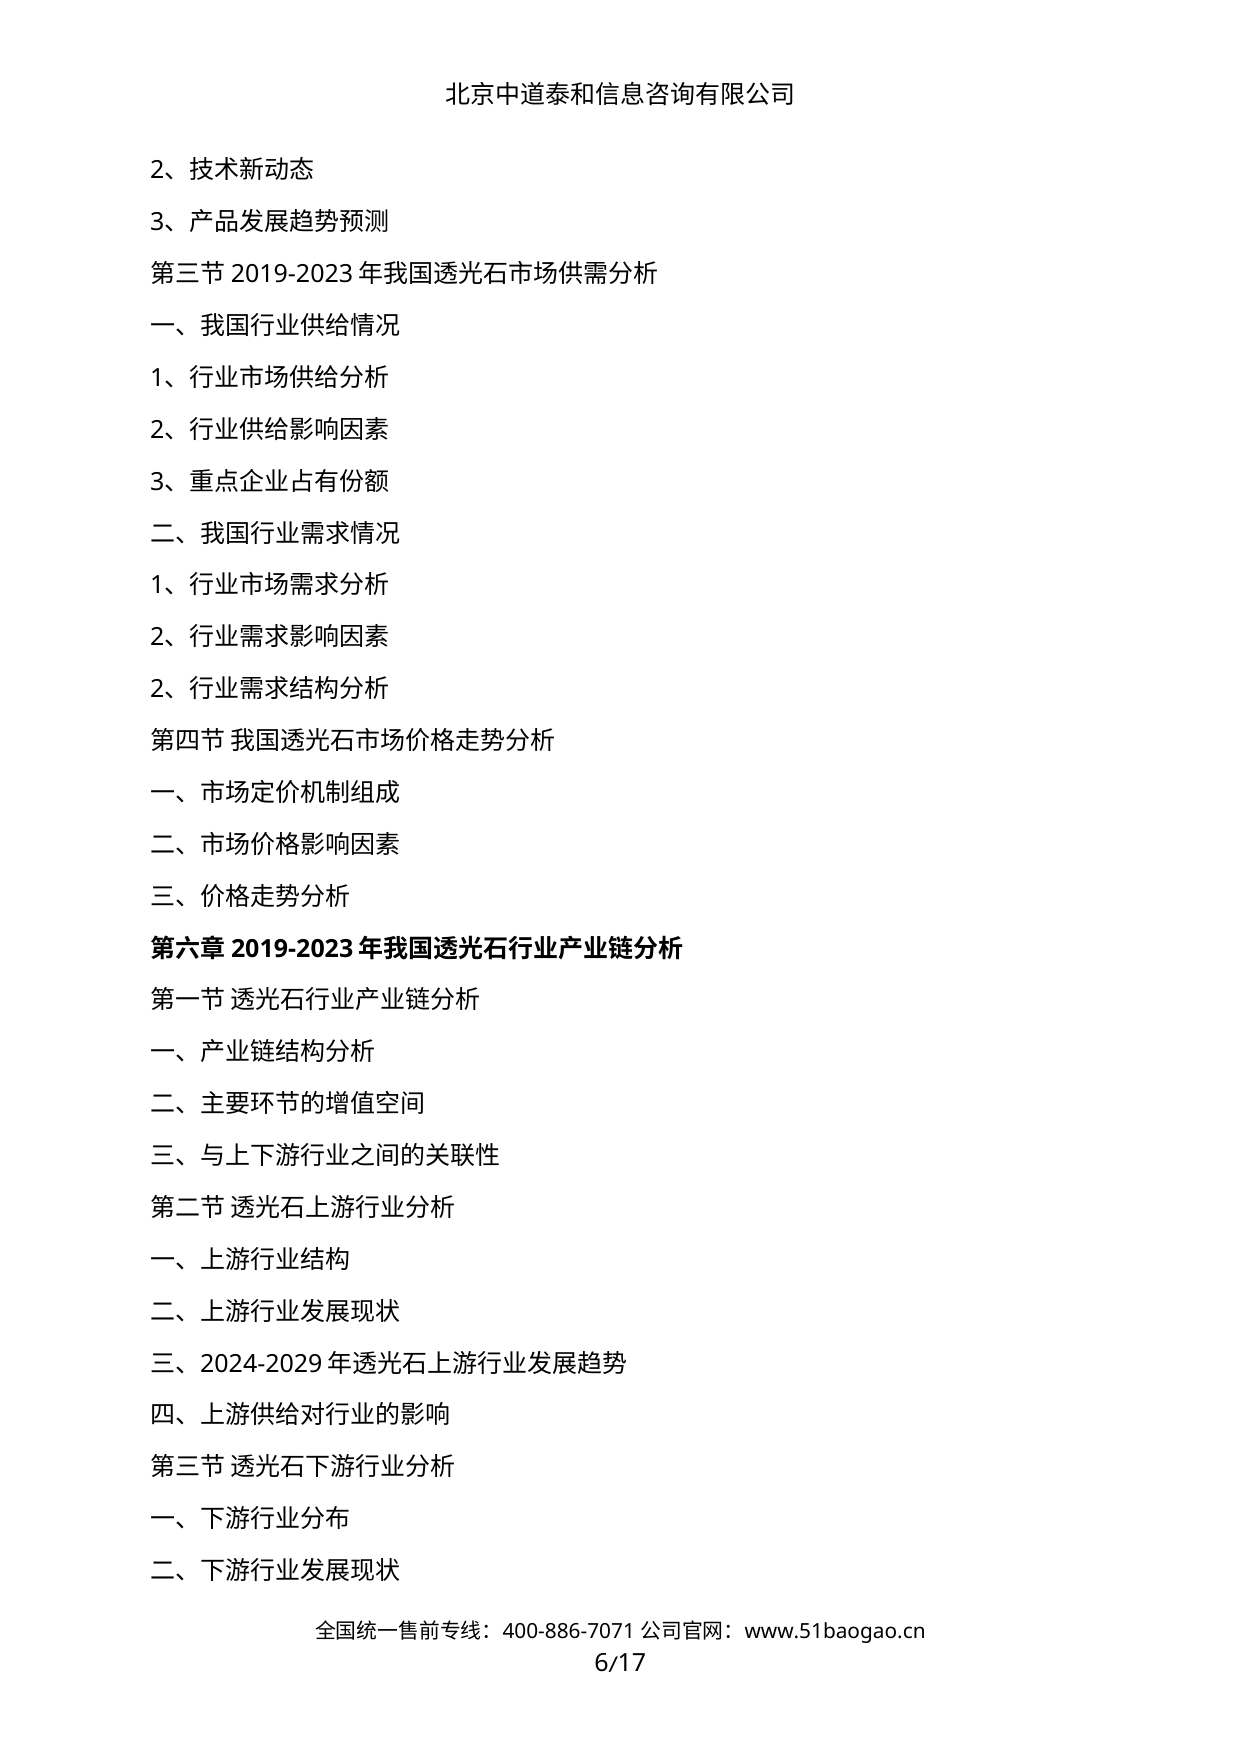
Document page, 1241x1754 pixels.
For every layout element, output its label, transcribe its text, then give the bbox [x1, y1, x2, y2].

text 2、行业需求影响因素 [150, 617, 1090, 653]
text 第六章 2019-2023年我国透光石行业产业链分析 [150, 928, 1090, 964]
text 第四节 我国透光石市场价格走势分析 [150, 721, 1090, 757]
text 二、下游行业发展现状 [150, 1551, 1090, 1587]
text 二、上游行业发展现状 [150, 1291, 1090, 1327]
text 三、价格走势分析 [150, 876, 1090, 912]
text 二、市场价格影响因素 [150, 824, 1090, 861]
text 第三节 2019-2023年我国透光石市场供需分析 [150, 254, 1090, 290]
text 一、上游行业结构 [150, 1239, 1090, 1276]
text 3、重点企业占有份额 [150, 461, 1090, 497]
text 二、我国行业需求情况 [150, 513, 1090, 549]
text 2、行业需求结构分析 [150, 669, 1090, 705]
text 三、与上下游行业之间的关联性 [150, 1136, 1090, 1172]
text 一、市场定价机制组成 [150, 772, 1090, 809]
text 一、我国行业供给情况 [150, 306, 1090, 342]
text 第二节 透光石上游行业分析 [150, 1187, 1090, 1224]
text 2、行业供给影响因素 [150, 409, 1090, 446]
text 3、产品发展趋势预测 [150, 202, 1090, 238]
text 一、下游行业分布 [150, 1499, 1090, 1535]
text 1、行业市场需求分析 [150, 565, 1090, 601]
text 四、上游供给对行业的影响 [150, 1395, 1090, 1431]
text 2、技术新动态 [150, 150, 1090, 186]
text 一、产业链结构分析 [150, 1032, 1090, 1068]
text 第一节 透光石行业产业链分析 [150, 980, 1090, 1016]
text 第三节 透光石下游行业分析 [150, 1447, 1090, 1483]
text 三、2024-2029年透光石上游行业发展趋势 [150, 1343, 1090, 1379]
text 二、主要环节的增值空间 [150, 1084, 1090, 1120]
text 1、行业市场供给分析 [150, 357, 1090, 394]
